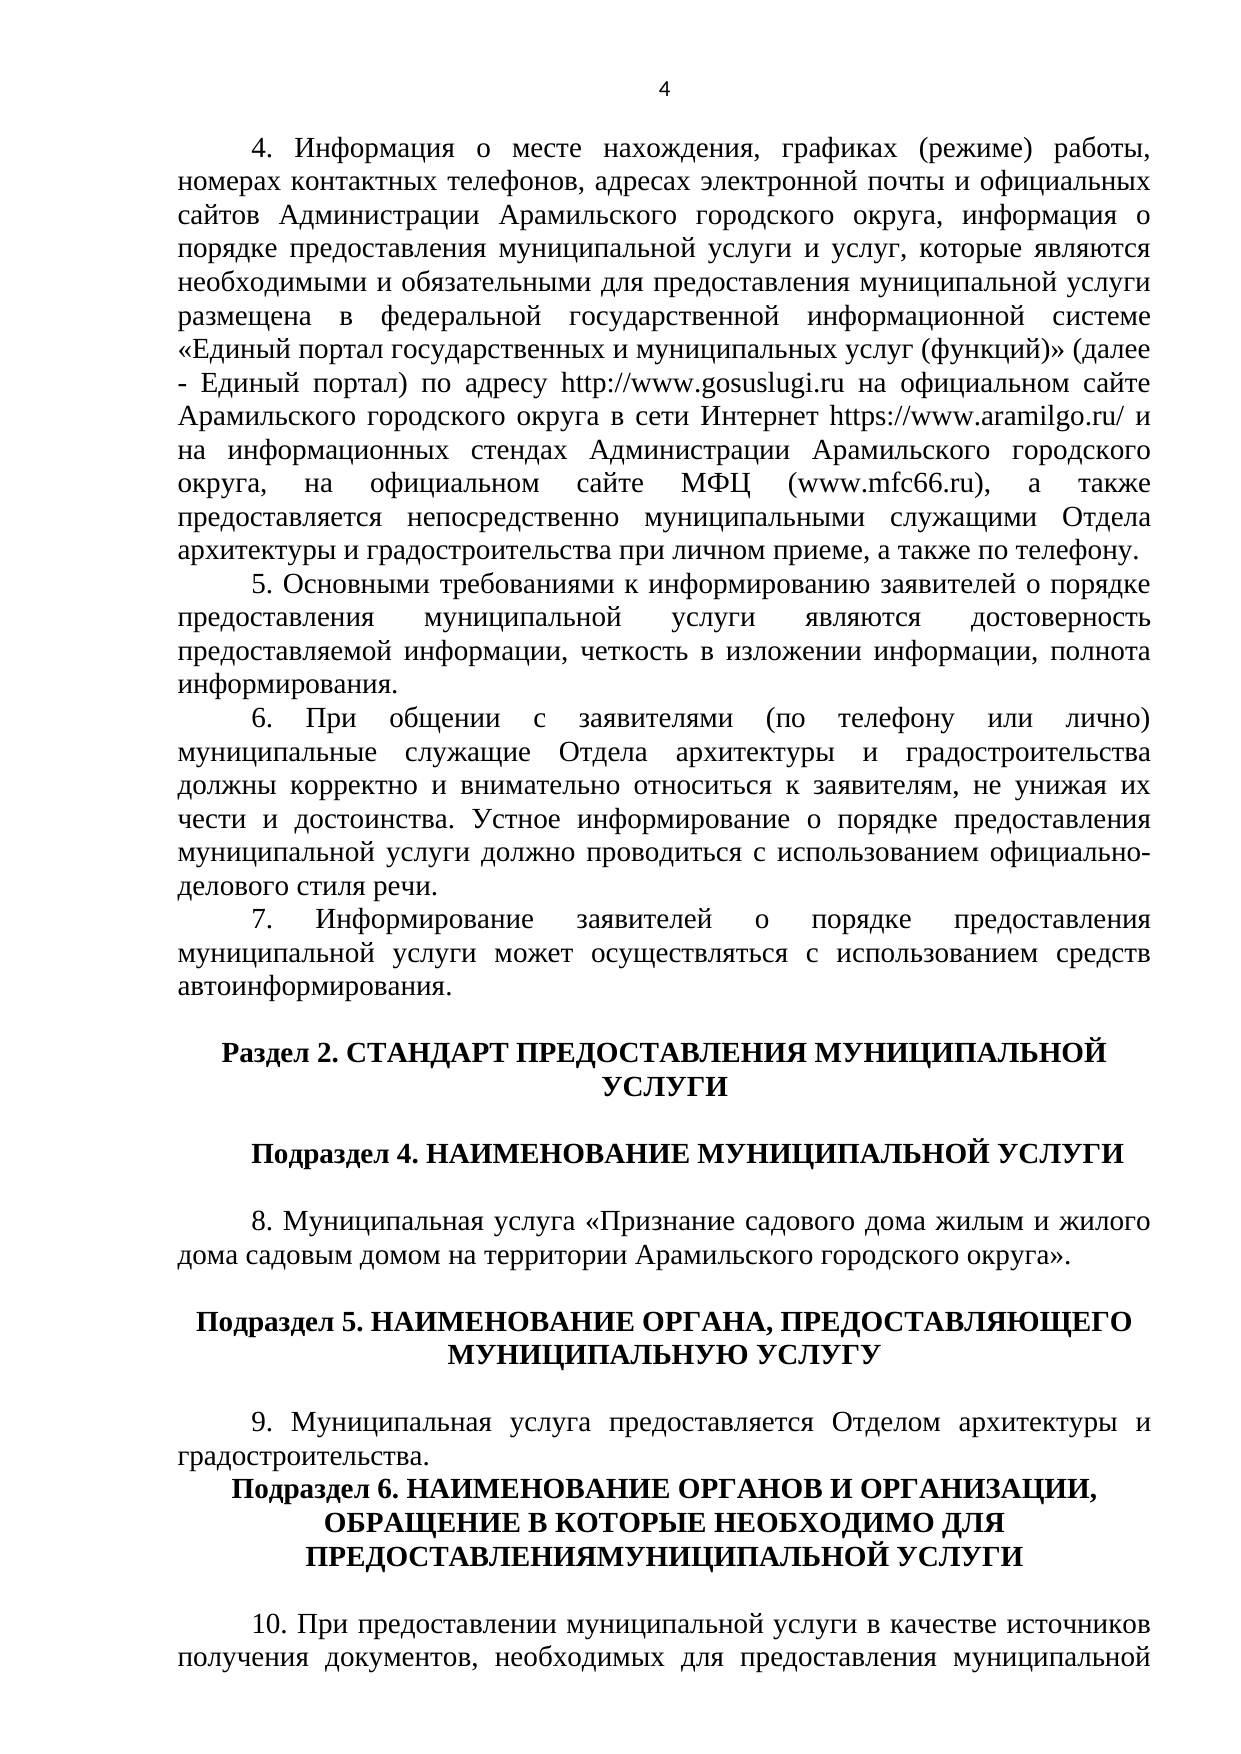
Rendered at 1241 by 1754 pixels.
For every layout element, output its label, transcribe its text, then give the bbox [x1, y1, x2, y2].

text 5. Основными требованиями к информированию заявителей о порядке предоставления муниципальной услуги являются достоверность предоставляемой информации, четкость в изложении информации, полнота информирования. [177, 566, 1152, 700]
text 6. При общении с заявителями (по телефону или лично) муниципальные служащие Отдела архитектуры и градостроительства должны корректно и внимательно относиться к заявителям, не унижая их чести и достоинства. Устное информирование о порядке предоставления муниципальной услуги должно проводиться с использованием официально-делового стиля речи. [177, 700, 1152, 901]
text 9. Муниципальная услуга предоставляется Отделом архитектуры и градостроительства. [177, 1404, 1152, 1472]
text 8. Муниципальная услуга «Признание садового дома жилым и жилого дома садовым домом на территории Арамильского городского округа». [177, 1203, 1152, 1270]
text 4. Информация о месте нахождения, графиках (режиме) работы, номерах контактных телефонов, адресах электронной почты и официальных сайтов Администрации Арамильского городского округа, информация о порядке предоставления муниципальной услуги и услуг, которые являются необходимыми и обязательными для предоставления муниципальной услуги размещена в федеральной государственной информационной системе «Единый портал государственных и муниципальных услуг (функций)» (далее - Единый портал) по адресу http://www.gosuslugi.ru на официальном сайте Арамильского городского округа в сети Интернет https://www.aramilgo.ru/ и на информационных стендах Администрации Арамильского городского округа, на официальном сайте МФЦ (www.mfc66.ru), а также предоставляется непосредственно муниципальными служащими Отдела архитектуры и градостроительства при личном приеме, а также по телефону. [177, 130, 1152, 566]
text 7. Информирование заявителей о порядке предоставления муниципальной услуги может осуществляться с использованием средств автоинформирования. [177, 901, 1152, 1002]
text Подраздел 6. НАИМЕНОВАНИЕ ОРГАНОВ И ОРГАНИЗАЦИИ, ОБРАЩЕНИЕ В КОТОРЫЕ НЕОБХОДИМО ДЛЯ ПРЕДОСТАВЛЕНИЯМУНИЦИПАЛЬНОЙ УСЛУГИ [177, 1472, 1152, 1572]
text Подраздел 4. НАИМЕНОВАНИЕ МУНИЦИПАЛЬНОЙ УСЛУГИ [177, 1136, 1152, 1170]
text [177, 1606, 1152, 1673]
text Подраздел 5. НАИМЕНОВАНИЕ ОРГАНА, ПРЕДОСТАВЛЯЮЩЕГО МУНИЦИПАЛЬНУЮ УСЛУГУ [177, 1304, 1152, 1371]
text Раздел 2. СТАНДАРТ ПРЕДОСТАВЛЕНИЯ МУНИЦИПАЛЬНОЙ УСЛУГИ [177, 1036, 1152, 1103]
